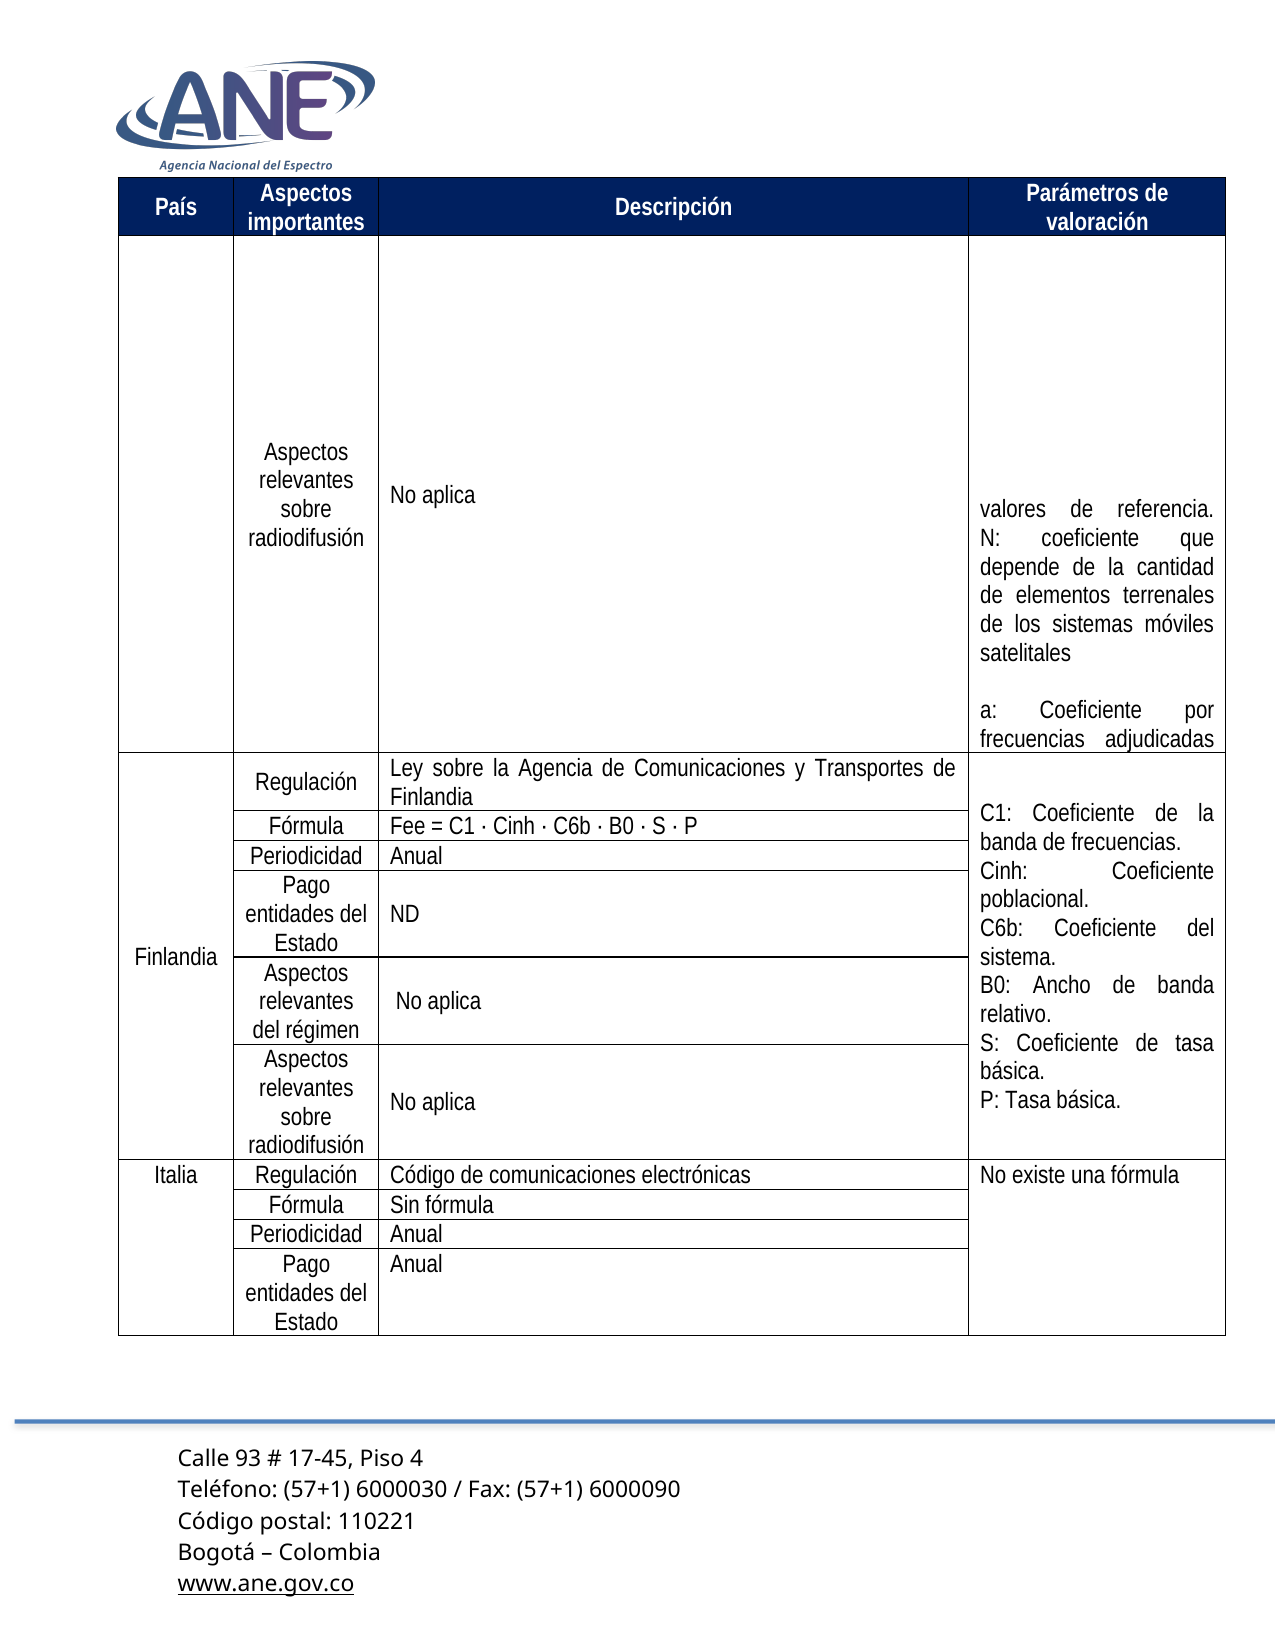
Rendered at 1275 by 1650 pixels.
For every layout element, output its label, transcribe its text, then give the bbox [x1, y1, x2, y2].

table_cell Fórmula [234, 811, 378, 840]
table_cell Código de comunicaciones electrónicas [379, 1160, 968, 1189]
table_cell Ley sobre la Agencia de Comunicaciones y Transportes de Finlandia [379, 753, 968, 810]
picture [116, 61, 375, 172]
table_cell Anual [379, 1249, 968, 1335]
table_cell Finlandia [119, 753, 233, 1159]
table_cell C1: Coeficiente de la banda de frecuencias. Cinh: Coeficiente poblacional. C6b: Coeficiente del sistema. B0: Ancho de banda relativo. S: Coeficiente de tasa básica. P: Tasa básica. [969, 753, 1225, 1159]
table_cell Aspectos relevantes del régimen [234, 958, 378, 1043]
table_cell Regulación [234, 753, 378, 810]
table_header País [119, 178, 233, 235]
table_cell No aplica [379, 236, 968, 752]
table_cell ND [379, 871, 968, 956]
table_cell Anual [379, 1220, 968, 1248]
table_cell Periodicidad [234, 841, 378, 869]
table_cell Aspectos relevantes sobre radiodifusión [234, 236, 378, 752]
table_cell No aplica [379, 1045, 968, 1159]
table_cell No existe una fórmula [969, 1160, 1225, 1335]
table_cell Regulación [234, 1160, 378, 1189]
table_cell Aspectos relevantes sobre radiodifusión [234, 1045, 378, 1159]
table_header Aspectos importantes [234, 178, 378, 235]
table_cell Periodicidad [234, 1220, 378, 1248]
table_cell Italia [119, 1160, 233, 1335]
table_cell Fórmula [234, 1190, 378, 1218]
table_cell Anual [379, 841, 968, 869]
table_cell No aplica [379, 958, 968, 1043]
table_cell Fee = C1 · Cinh · C6b · B0 · S · P [379, 811, 968, 840]
table_header Parámetros de valoración [969, 178, 1225, 235]
table_cell Pago entidades del Estado [234, 871, 378, 956]
table_cell Sin fórmula [379, 1190, 968, 1218]
table_cell Pago entidades del Estado [234, 1249, 378, 1335]
table_header Descripción [379, 178, 968, 235]
